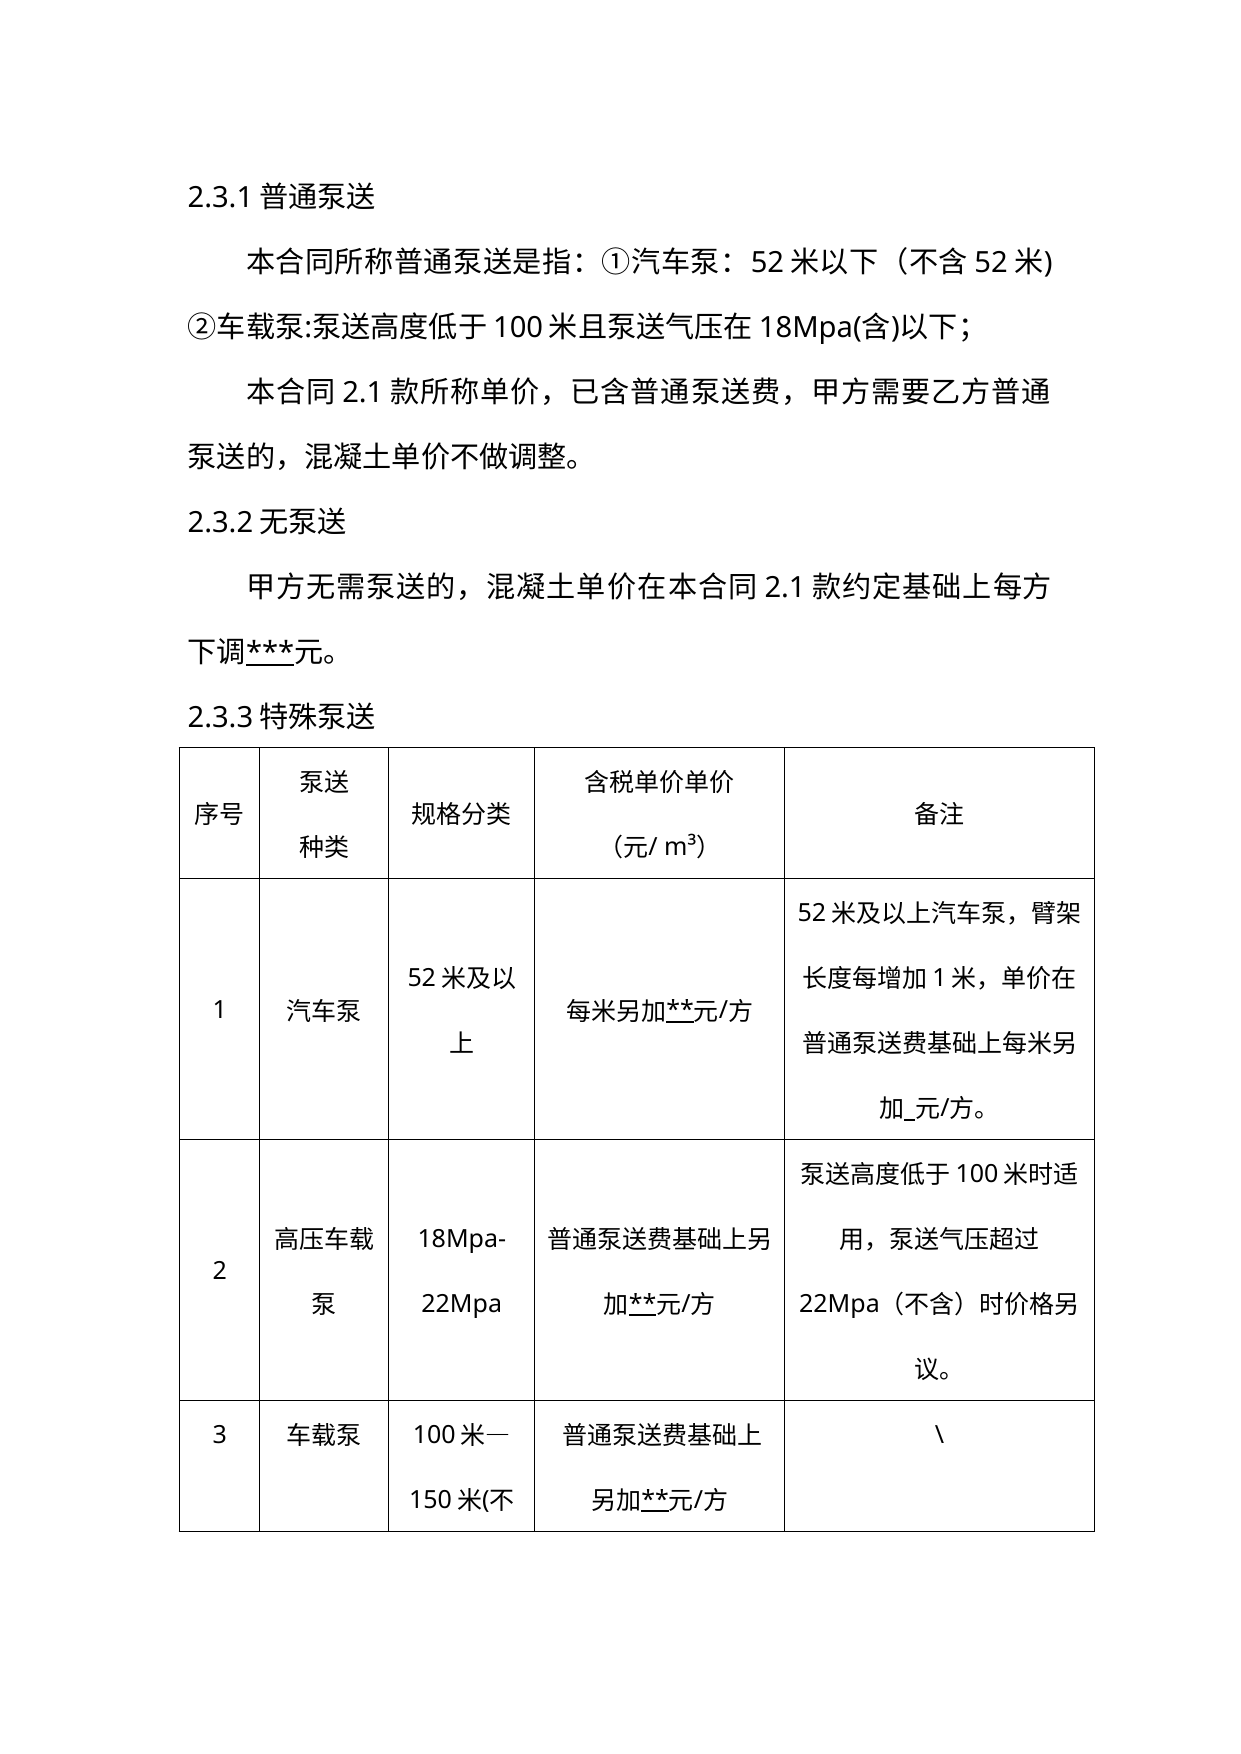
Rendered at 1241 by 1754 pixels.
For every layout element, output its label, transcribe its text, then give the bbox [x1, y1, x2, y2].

table_cell 高压车载泵 [260, 1140, 388, 1400]
text 本合同所称普通泵送是指：①汽车泵：52米以下（不含52米)；②车载泵:泵送高度低于100米且泵送气压在18Mpa(含)以下； [187, 227, 1053, 357]
table_header 备注 [785, 748, 1094, 878]
table_header 含税单价单价 （元/ m³） [535, 748, 784, 878]
table_cell 每米另加**元/方 [535, 879, 784, 1139]
table_cell 车载泵 [260, 1401, 388, 1531]
table_cell 18Mpa-22Mpa [389, 1140, 534, 1400]
table_cell 100米—150米(不含) [389, 1401, 534, 1531]
table_cell 2 [180, 1140, 259, 1400]
text 本合同2.1款所称单价，已含普通泵送费，甲方需要乙方普通泵送的，混凝土单价不做调整。 [187, 357, 1053, 487]
table_cell 泵送高度低于100米时适用，泵送气压超过22Mpa（不含）时价格另议。 [785, 1140, 1094, 1400]
text 2.3.2无泵送 [187, 487, 1053, 552]
table_cell 1 [180, 879, 259, 1139]
table_cell 52米及以上 [389, 879, 534, 1139]
table_cell 52米及以上汽车泵，臂架长度每增加1米，单价在普通泵送费基础上每米另加 元/方。 [785, 879, 1094, 1139]
table_header 序号 [180, 748, 259, 878]
text 2.3.3特殊泵送 [187, 682, 1053, 747]
text 2.3.1普通泵送 [187, 162, 1053, 227]
table_cell \ [785, 1401, 1094, 1531]
table_header 规格分类 [389, 748, 534, 878]
table_cell 汽车泵 [260, 879, 388, 1139]
table_header 泵送 种类 [260, 748, 388, 878]
table_cell 普通泵送费基础上另加**元/方 [535, 1140, 784, 1400]
table_cell 普通泵送费基础上另加**元/方 [535, 1401, 784, 1531]
text 甲方无需泵送的，混凝土单价在本合同2.1款约定基础上每方下调***元。 [187, 552, 1053, 682]
table_cell 3 [180, 1401, 259, 1531]
